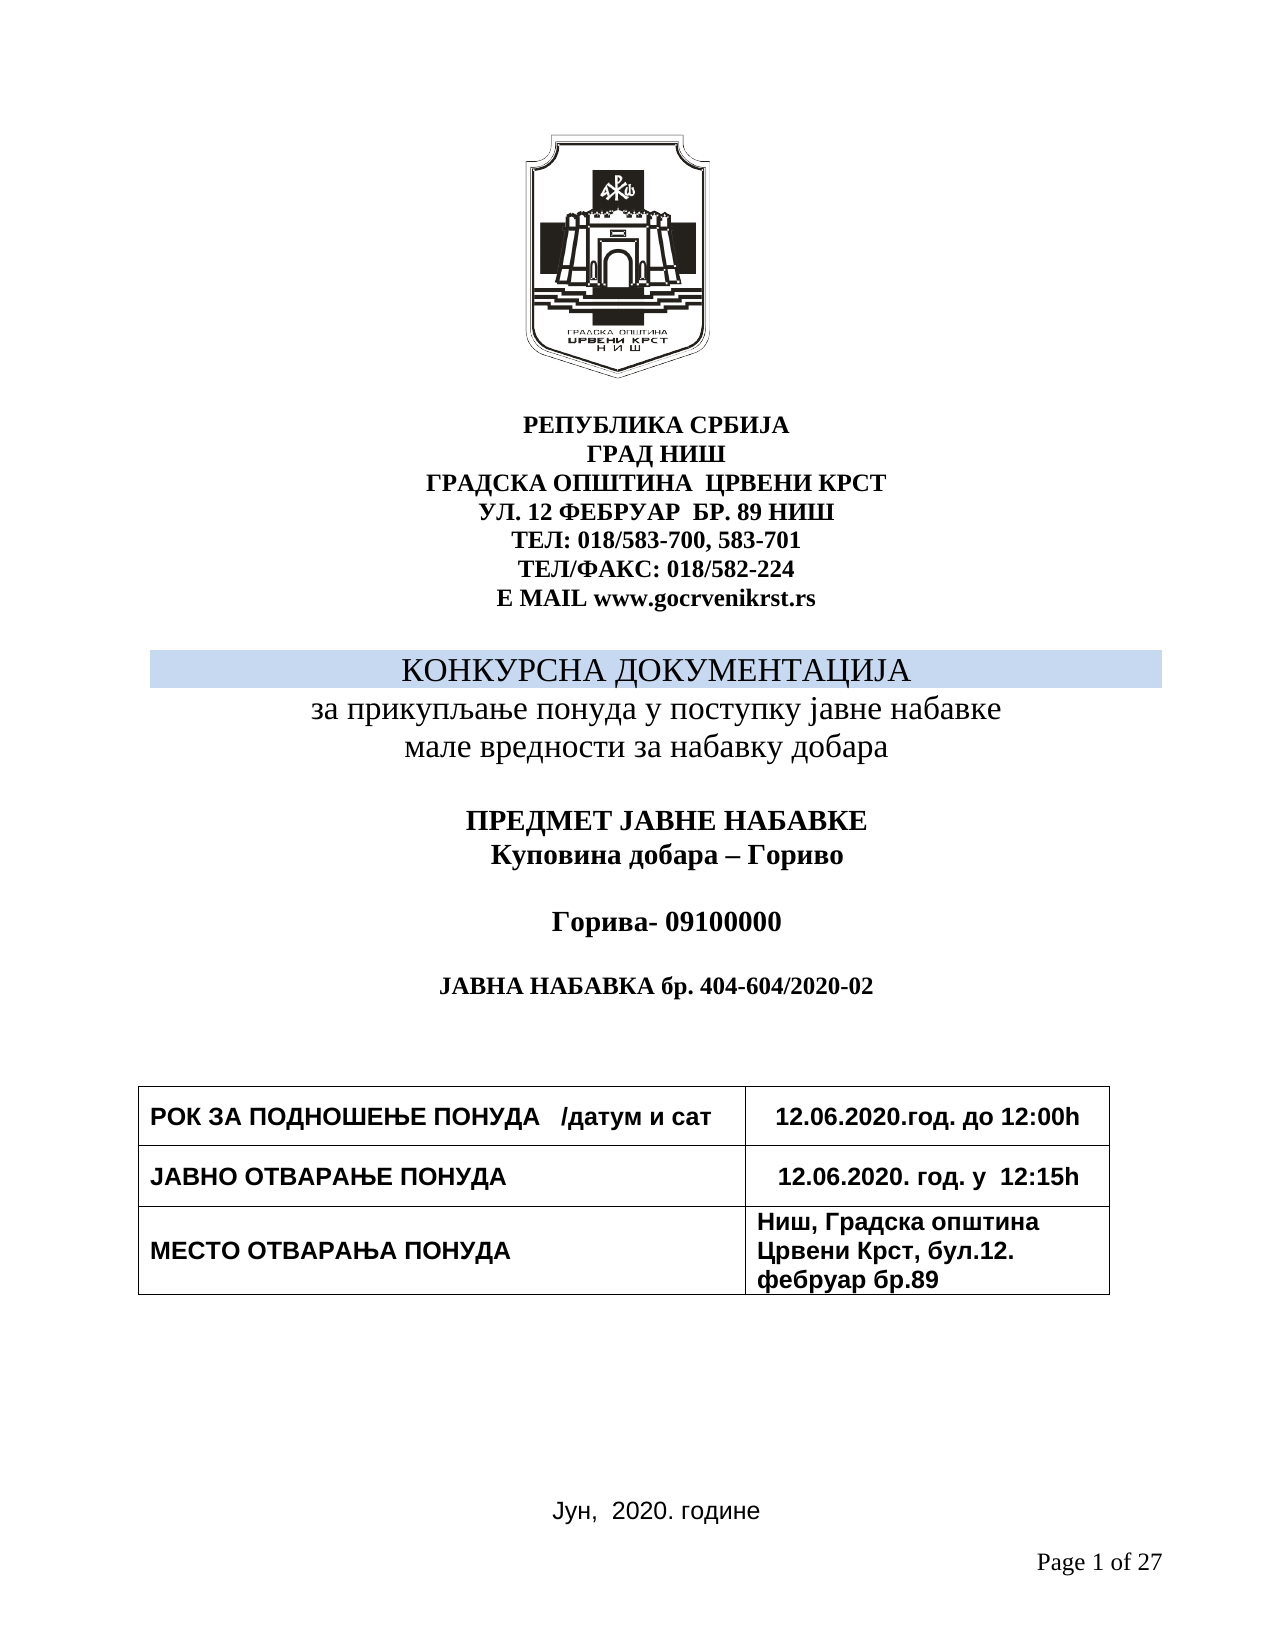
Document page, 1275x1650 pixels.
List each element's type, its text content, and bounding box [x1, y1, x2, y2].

text ТЕЛ/ФАКС: 018/582-224 [150, 554, 1162, 583]
table_cell 12.06.2020. год. у 12:15h [746, 1146, 1109, 1206]
text ЈАВНА НАБАВКА бр. 404-604/2020-02 [150, 971, 1162, 1000]
table_header 12.06.2020.год. до 12:00h [746, 1087, 1109, 1144]
text ТЕЛ: 018/583-700, 583-701 [150, 525, 1162, 554]
text ГРАДСКA ОПШТИНA ЦРВЕНИ КРСТ [150, 468, 1162, 497]
text УЛ. 12 ФЕБРУАР БР. 89 НИШ [150, 497, 1162, 525]
text за прикупљање понуда у поступку јавне набавке [150, 688, 1162, 727]
text Куповина добара – Гориво [150, 837, 1162, 871]
table_header РОК ЗА ПОДНОШЕЊЕ ПОНУДА /датум и сат [139, 1087, 745, 1144]
text E MAIL www.gocrvenikrst.rs [150, 583, 1162, 612]
text РЕПУБЛИКА СРБИЈА [150, 410, 1162, 439]
text Горива- 09100000 [150, 904, 1162, 938]
text мале вредности за набавку добара [150, 727, 1162, 765]
table_cell МЕСТО ОТВАРАЊА ПОНУДА [139, 1207, 745, 1293]
text ПРЕДМЕТ ЈАВНЕ НАБАВКЕ [150, 803, 1162, 837]
text Јун, 2020. године [150, 1496, 1162, 1524]
text ГРАД НИШ [150, 439, 1162, 468]
text КОНКУРСНА ДОКУМЕНТАЦИЈА [150, 650, 1162, 688]
table_cell ЈАВНО ОТВАРАЊЕ ПОНУДА [139, 1146, 745, 1206]
table_cell Ниш, Градска општина Црвени Крст, бул.12. фебруар бр.89 [746, 1207, 1109, 1293]
